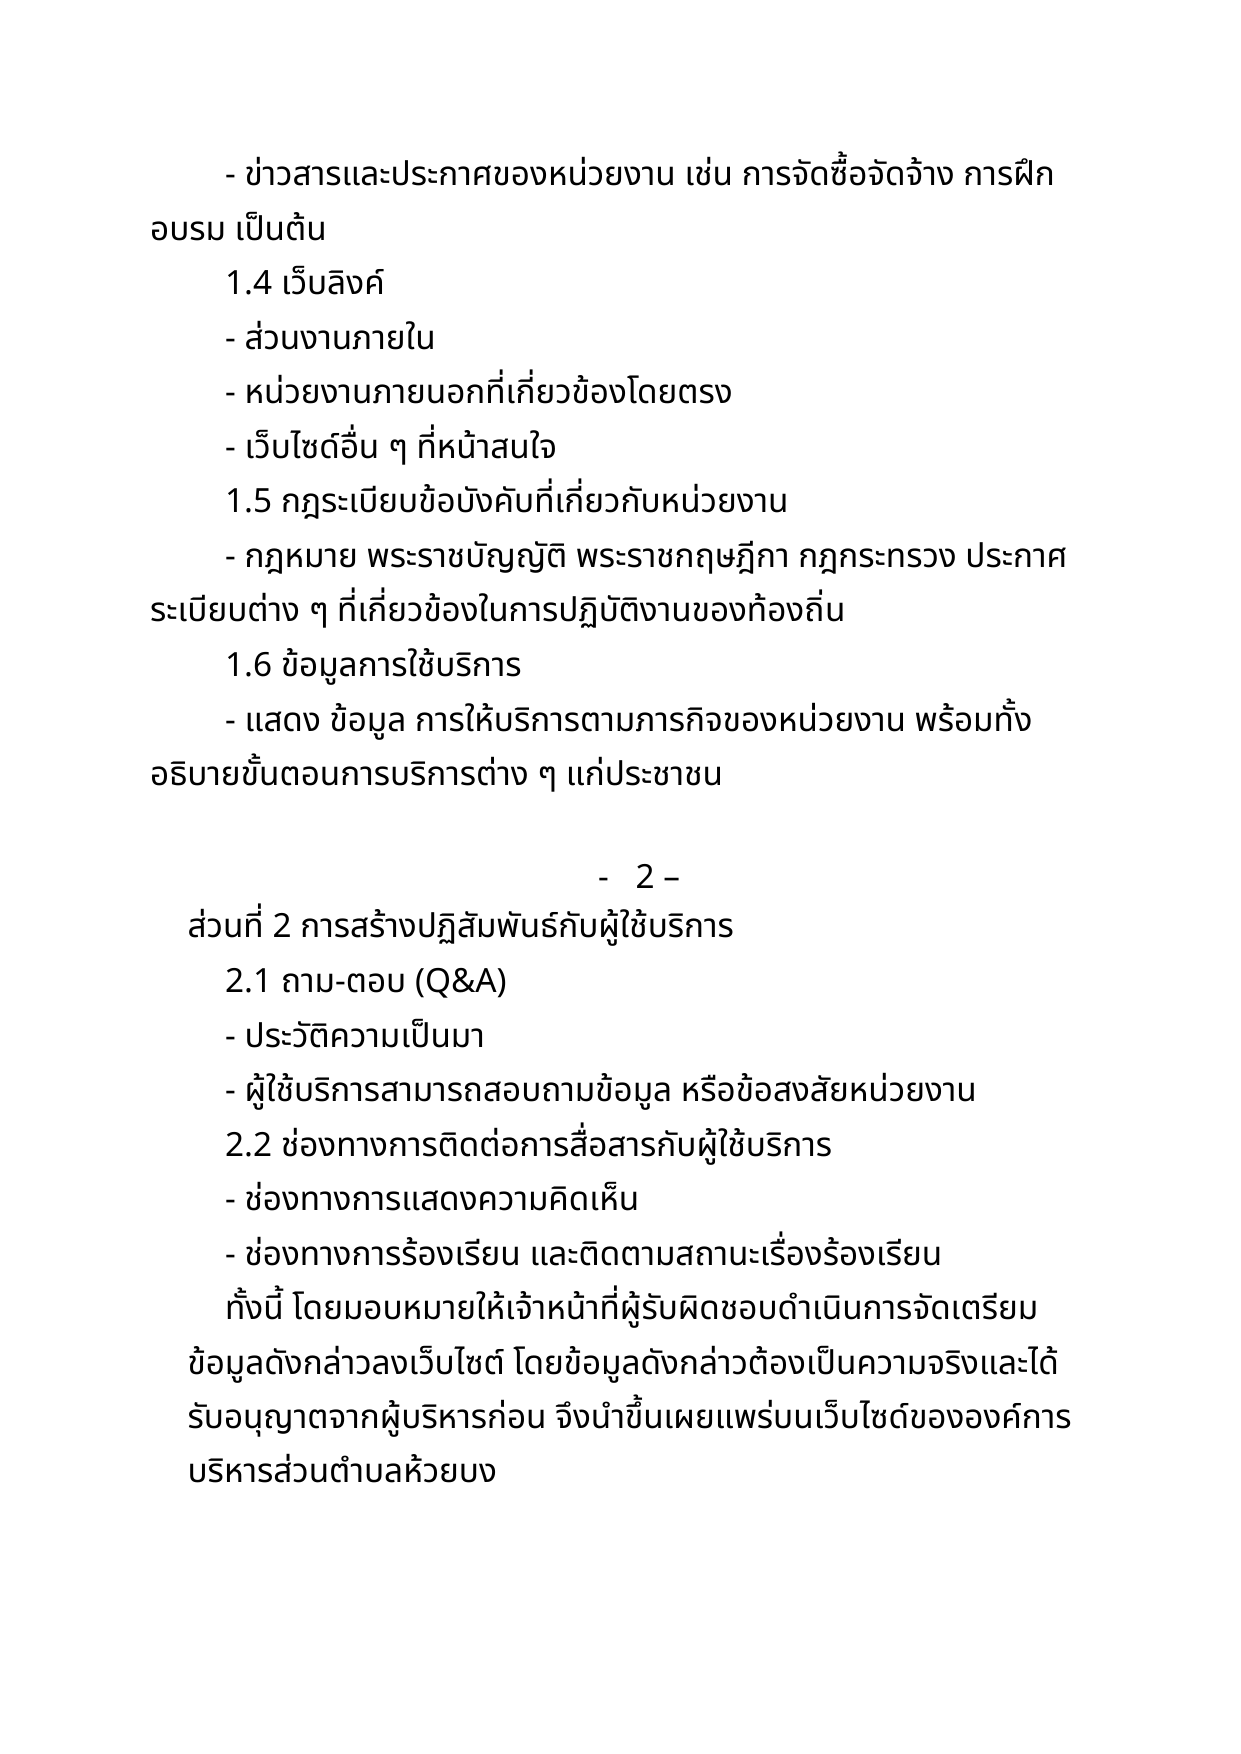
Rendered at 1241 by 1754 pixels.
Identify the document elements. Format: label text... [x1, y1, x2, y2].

text - กฎหมาย พระราชบัญญัติ พระราชกฤษฎีกา กฎกระทรวง ประกาศ ระเบียบต่าง ๆ ที่เกี่ยวข้องในการปฏิบัติงานของท้องถิ่น [150, 532, 1090, 637]
text ส่วนที่ 2 การสร้างปฏิสัมพันธ์กับผู้ใช้บริการ [187, 902, 1090, 953]
text - หน่วยงานภายนอกที่เกี่ยวข้องโดยตรง [150, 368, 1090, 419]
text 1.4 เว็บลิงค์ [150, 259, 1090, 309]
text 2.1 ถาม-ตอบ (Q&A) [187, 957, 1090, 1007]
text - ช่องทางการร้องเรียน และติดตามสถานะเรื่องร้องเรียน [187, 1230, 1090, 1280]
text 2.2 ช่องทางการติดต่อการสื่อสารกับผู้ใช้บริการ [187, 1121, 1090, 1171]
text - ประวัติความเป็นมา [187, 1011, 1090, 1062]
text - เว็บไซด์อื่น ๆ ที่หน้าสนใจ [150, 423, 1090, 473]
text - ข่าวสารและประกาศของหน่วยงาน เช่น การจัดซื้อจัดจ้าง การฝึกอบรม เป็นต้น [150, 150, 1090, 255]
text - ส่วนงานภายใน [150, 313, 1090, 364]
text ทั้งนี้ โดยมอบหมายให้เจ้าหน้าที่ผู้รับผิดชอบดำเนินการจัดเตรียมข้อมูลดังกล่าวลงเว็บไซต์ โดยข้อมูลดังกล่าวต้องเป็นความจริงและได้รับอนุญาตจากผู้บริหารก่อน จึงนำขึ้นเผยแพร่บนเว็บไซด์ขององค์การบริหารส่วนตำบลห้วยบง [187, 1284, 1090, 1498]
text - แสดง ข้อมูล การให้บริการตามภารกิจของหน่วยงาน พร้อมทั้งอธิบายขั้นตอนการบริการต่าง ๆ แก่ประชาชน [150, 695, 1090, 800]
text - ผู้ใช้บริการสามารถสอบถามข้อมูล หรือข้อสงสัยหน่วยงาน [187, 1066, 1090, 1117]
text - ช่องทางการแสดงความคิดเห็น [187, 1175, 1090, 1226]
list 2 – [187, 853, 1090, 899]
text 1.6 ข้อมูลการใช้บริการ [150, 641, 1090, 691]
text 1.5 กฎระเบียบข้อบังคับที่เกี่ยวกับหน่วยงาน [150, 477, 1090, 528]
